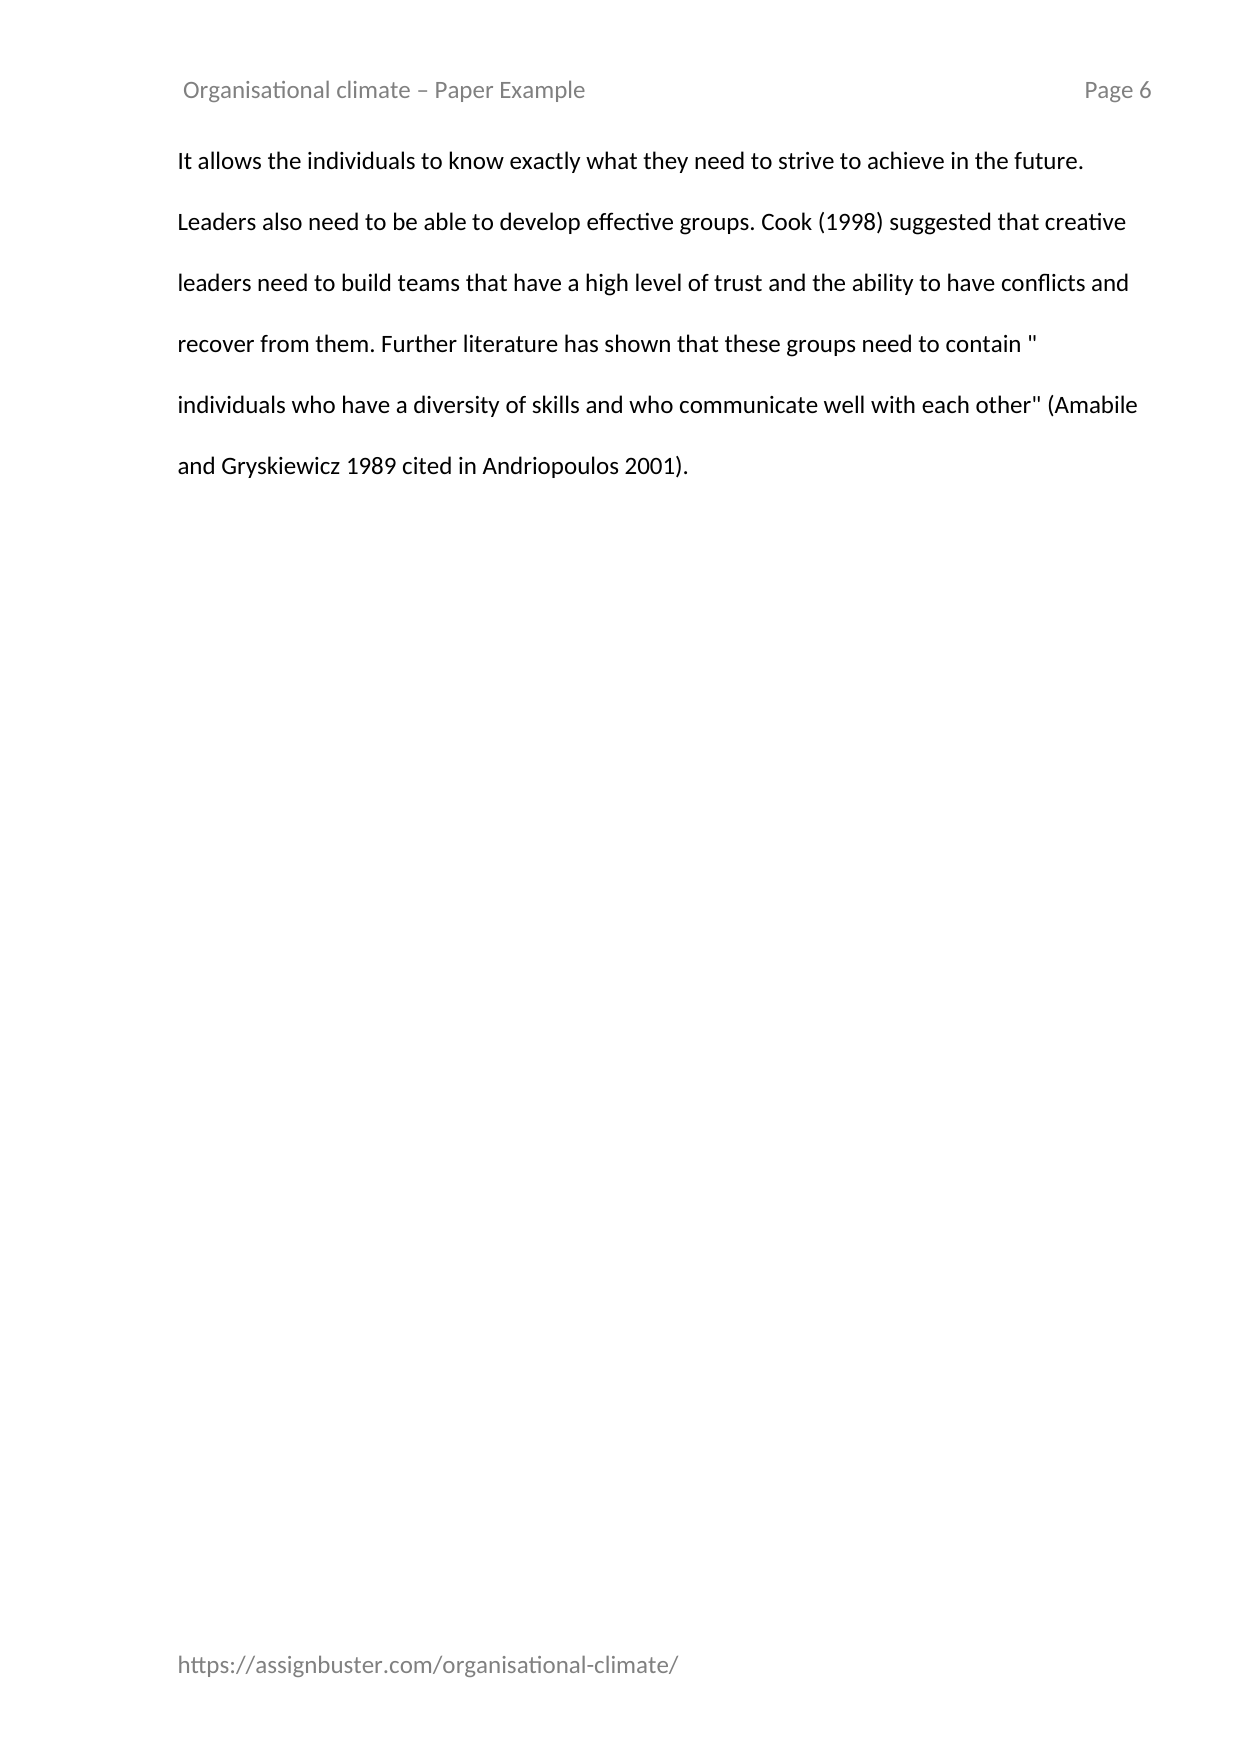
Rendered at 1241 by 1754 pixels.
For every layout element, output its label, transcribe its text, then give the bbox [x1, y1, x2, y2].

text It allows the individuals to know exactly what they need to strive to achieve in the future. Leaders also need to be able to develop effective groups. Cook (1998) suggested that creative leaders need to build teams that have a high level of trust and the ability to have conflicts and recover from them. Further literature has shown that these groups need to contain " individuals who have a diversity of skills and who communicate well with each other" (Amabile and Gryskiewicz 1989 cited in Andriopoulos 2001). [177, 145, 1152, 481]
